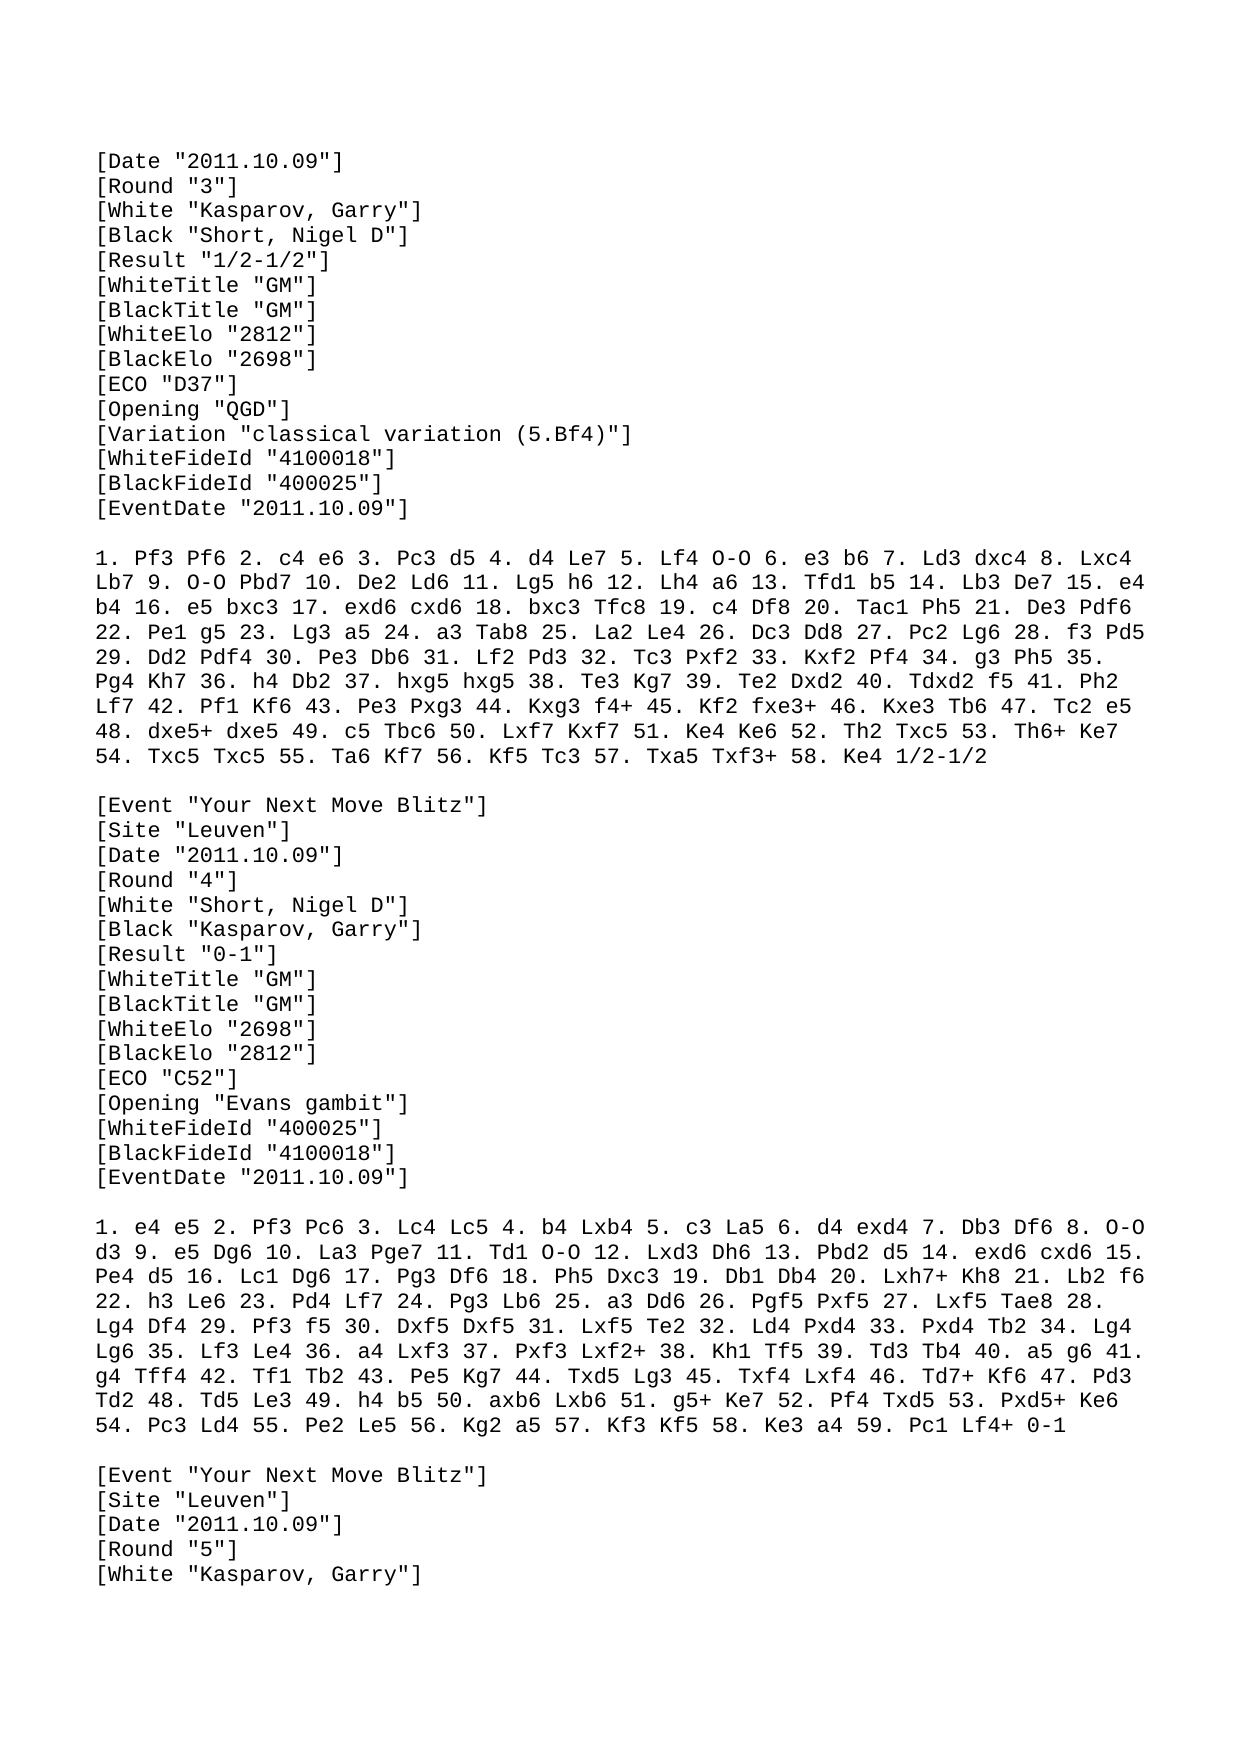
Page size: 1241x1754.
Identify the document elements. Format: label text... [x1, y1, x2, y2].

text 29. Dd2 Pdf4 30. Pe3 Db6 31. Lf2 Pd3 32. Tc3 Pxf2 33. Kxf2 Pf4 34. g3 Ph5 35. [95, 646, 1146, 671]
text Lg4 Df4 29. Pf3 f5 30. Dxf5 Dxf5 31. Lxf5 Te2 32. Ld4 Pxd4 33. Pxd4 Tb2 34. Lg4 [95, 1315, 1146, 1340]
text 1. e4 e5 2. Pf3 Pc6 3. Lc4 Lc5 4. b4 Lxb4 5. c3 La5 6. d4 exd4 7. Db3 Df6 8. O-O [95, 1216, 1146, 1241]
text [Round "4"] [95, 869, 1146, 894]
text [Round "5"] [95, 1538, 1146, 1563]
text [Opening "Evans gambit"] [95, 1092, 1146, 1117]
text [Date "2011.10.09"] [95, 150, 1146, 175]
text Pg4 Kh7 36. h4 Db2 37. hxg5 hxg5 38. Te3 Kg7 39. Te2 Dxd2 40. Tdxd2 f5 41. Ph2 [95, 671, 1146, 695]
text [WhiteTitle "GM"] [95, 968, 1146, 993]
text [Date "2011.10.09"] [95, 844, 1146, 869]
text [WhiteElo "2698"] [95, 1018, 1146, 1042]
text Lg6 35. Lf3 Le4 36. a4 Lxf3 37. Pxf3 Lxf2+ 38. Kh1 Tf5 39. Td3 Tb4 40. a5 g6 41. [95, 1340, 1146, 1365]
text [White "Short, Nigel D"] [95, 894, 1146, 918]
text [BlackElo "2698"] [95, 348, 1146, 373]
text Lf7 42. Pf1 Kf6 43. Pe3 Pxg3 44. Kxg3 f4+ 45. Kf2 fxe3+ 46. Kxe3 Tb6 47. Tc2 e5 [95, 695, 1146, 720]
text 1. Pf3 Pf6 2. c4 e6 3. Pc3 d5 4. d4 Le7 5. Lf4 O-O 6. e3 b6 7. Ld3 dxc4 8. Lxc4 [95, 547, 1146, 571]
text [Site "Leuven"] [95, 819, 1146, 844]
text [WhiteFideId "400025"] [95, 1117, 1146, 1142]
text 22. Pe1 g5 23. Lg3 a5 24. a3 Tab8 25. La2 Le4 26. Dc3 Dd8 27. Pc2 Lg6 28. f3 Pd5 [95, 621, 1146, 646]
text [EventDate "2011.10.09"] [95, 497, 1146, 522]
text [Opening "QGD"] [95, 398, 1146, 423]
text g4 Tff4 42. Tf1 Tb2 43. Pe5 Kg7 44. Txd5 Lg3 45. Txf4 Lxf4 46. Td7+ Kf6 47. Pd3 [95, 1365, 1146, 1389]
text [ECO "D37"] [95, 373, 1146, 398]
text [BlackFideId "4100018"] [95, 1142, 1146, 1166]
text [Variation "classical variation (5.Bf4)"] [95, 423, 1146, 447]
text 54. Txc5 Txc5 55. Ta6 Kf7 56. Kf5 Tc3 57. Txa5 Txf3+ 58. Ke4 1/2-1/2 [95, 745, 1146, 770]
text 48. dxe5+ dxe5 49. c5 Tbc6 50. Lxf7 Kxf7 51. Ke4 Ke6 52. Th2 Txc5 53. Th6+ Ke7 [95, 720, 1146, 745]
text [Event "Your Next Move Blitz"] [95, 1464, 1146, 1489]
text d3 9. e5 Dg6 10. La3 Pge7 11. Td1 O-O 12. Lxd3 Dh6 13. Pbd2 d5 14. exd6 cxd6 15. [95, 1241, 1146, 1266]
text [BlackTitle "GM"] [95, 993, 1146, 1018]
text b4 16. e5 bxc3 17. exd6 cxd6 18. bxc3 Tfc8 19. c4 Df8 20. Tac1 Ph5 21. De3 Pdf6 [95, 596, 1146, 621]
text [WhiteFideId "4100018"] [95, 447, 1146, 472]
text [Round "3"] [95, 175, 1146, 199]
text [ECO "C52"] [95, 1067, 1146, 1092]
text [BlackTitle "GM"] [95, 299, 1146, 323]
text Lb7 9. O-O Pbd7 10. De2 Ld6 11. Lg5 h6 12. Lh4 a6 13. Tfd1 b5 14. Lb3 De7 15. e4 [95, 571, 1146, 596]
text [Site "Leuven"] [95, 1489, 1146, 1513]
text 54. Pc3 Ld4 55. Pe2 Le5 56. Kg2 a5 57. Kf3 Kf5 58. Ke3 a4 59. Pc1 Lf4+ 0-1 [95, 1414, 1146, 1439]
text [Black "Short, Nigel D"] [95, 224, 1146, 249]
text 22. h3 Le6 23. Pd4 Lf7 24. Pg3 Lb6 25. a3 Dd6 26. Pgf5 Pxf5 27. Lxf5 Tae8 28. [95, 1290, 1146, 1315]
text [Date "2011.10.09"] [95, 1513, 1146, 1538]
text [White "Kasparov, Garry"] [95, 199, 1146, 224]
text [BlackElo "2812"] [95, 1042, 1146, 1067]
text [EventDate "2011.10.09"] [95, 1166, 1146, 1191]
text [Result "0-1"] [95, 943, 1146, 968]
text Pe4 d5 16. Lc1 Dg6 17. Pg3 Df6 18. Ph5 Dxc3 19. Db1 Db4 20. Lxh7+ Kh8 21. Lb2 f6 [95, 1266, 1146, 1290]
text [WhiteElo "2812"] [95, 323, 1146, 348]
text Td2 48. Td5 Le3 49. h4 b5 50. axb6 Lxb6 51. g5+ Ke7 52. Pf4 Txd5 53. Pxd5+ Ke6 [95, 1389, 1146, 1414]
text [BlackFideId "400025"] [95, 472, 1146, 497]
text [Event "Your Next Move Blitz"] [95, 794, 1146, 819]
text [Black "Kasparov, Garry"] [95, 918, 1146, 943]
text [White "Kasparov, Garry"] [95, 1563, 1146, 1588]
text [WhiteTitle "GM"] [95, 274, 1146, 299]
text [Result "1/2-1/2"] [95, 249, 1146, 274]
